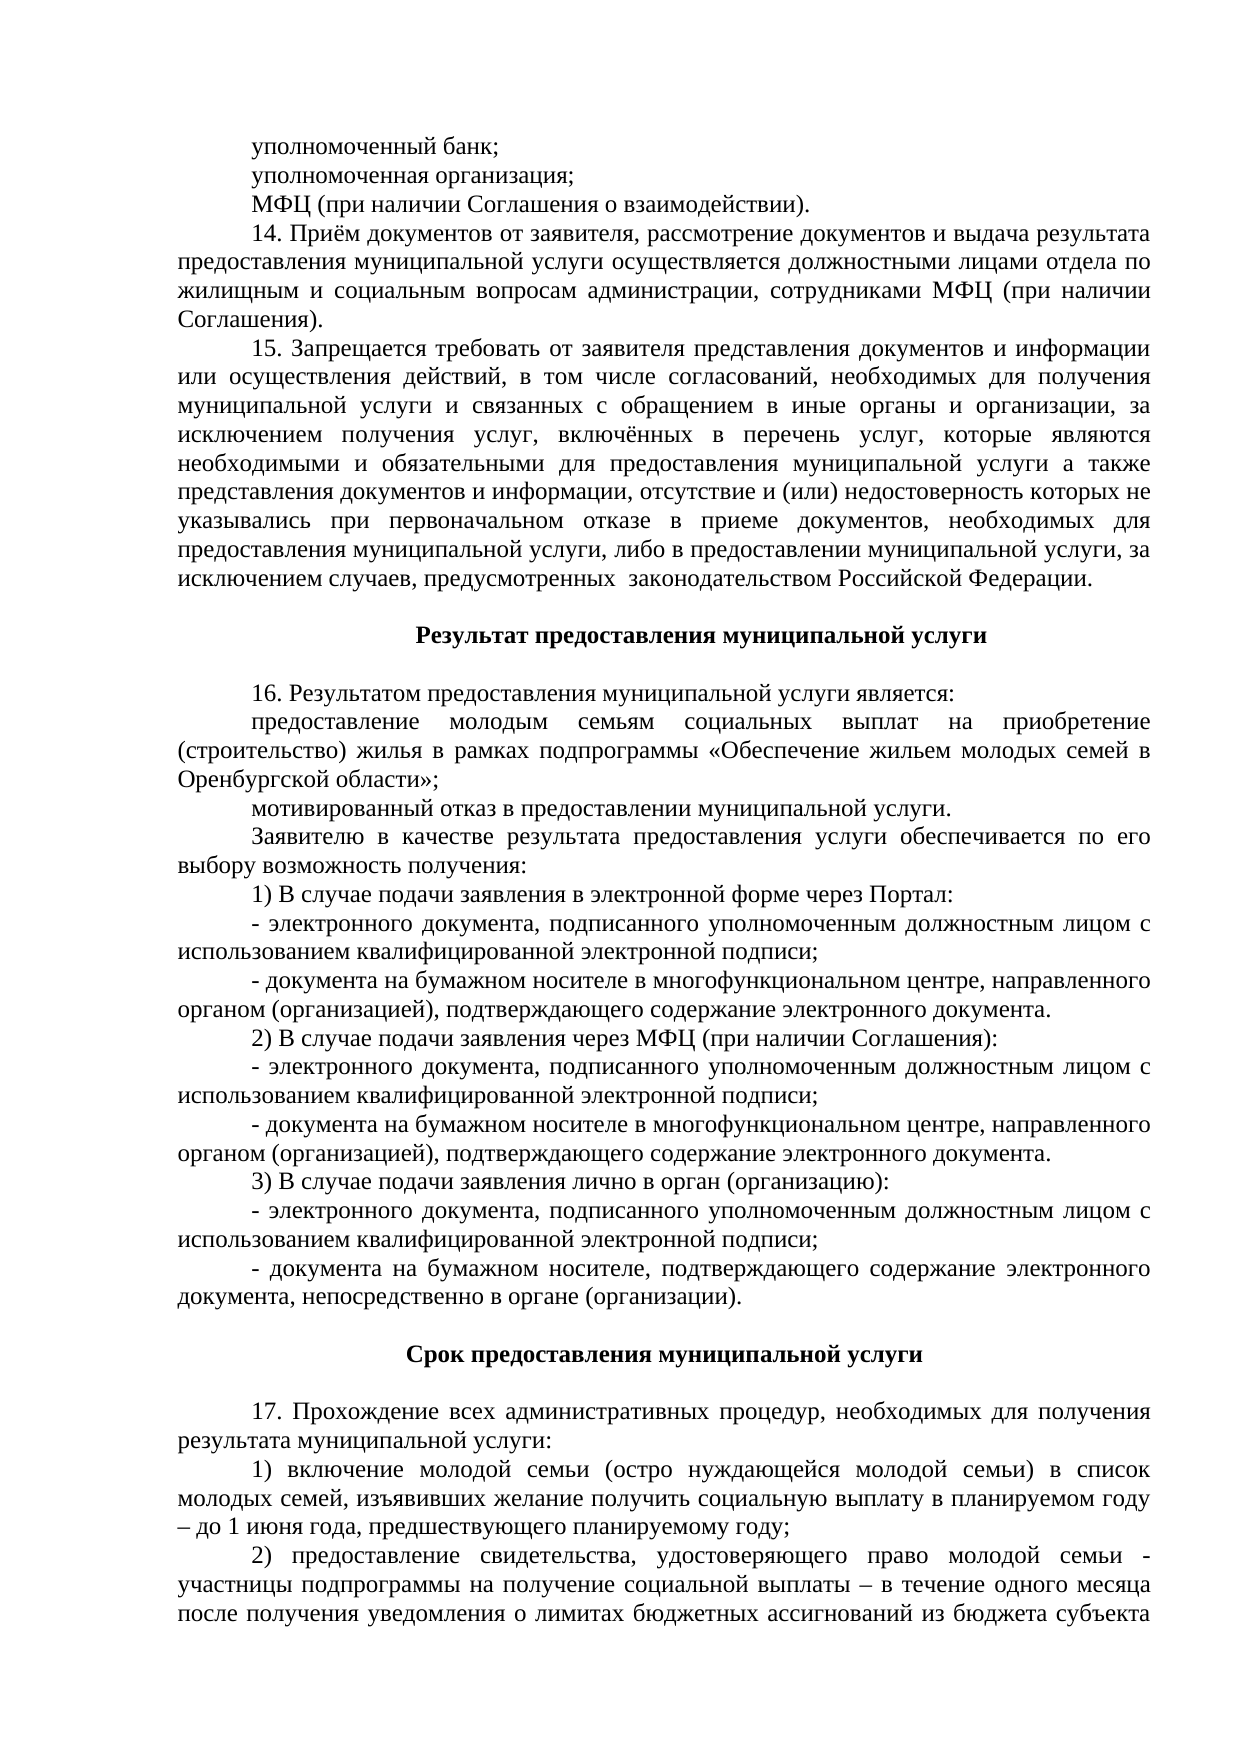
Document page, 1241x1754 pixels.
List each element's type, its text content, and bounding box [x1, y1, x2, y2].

text - документа на бумажном носителе в многофункциональном центре, направленного органом (организацией), подтверждающего содержание электронного документа. [177, 965, 1152, 1023]
text мотивированный отказ в предоставлении муниципальной услуги. [177, 793, 1152, 821]
text 1) В случае подачи заявления в электронной форме через Портал: [177, 879, 1152, 908]
text 17. Прохождение всех административных процедур, необходимых для получения результата муниципальной услуги: [177, 1396, 1152, 1454]
text - документа на бумажном носителе, подтверждающего содержание электронного документа, непосредственно в органе (организации). [177, 1253, 1152, 1310]
text Заявителю в качестве результата предоставления услуги обеспечивается по его выбору возможность получения: [177, 821, 1152, 879]
text предоставление молодым семьям социальных выплат на приобретение (строительство) жилья в рамках подпрограммы «Обеспечение жильем молодых семей в Оренбургской области»; [177, 706, 1152, 793]
text - электронного документа, подписанного уполномоченным должностным лицом с использованием квалифицированной электронной подписи; [177, 908, 1152, 965]
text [177, 1540, 1152, 1626]
text - электронного документа, подписанного уполномоченным должностным лицом с использованием квалифицированной электронной подписи; [177, 1195, 1152, 1253]
text - электронного документа, подписанного уполномоченным должностным лицом с использованием квалифицированной электронной подписи; [177, 1051, 1152, 1109]
text 2) В случае подачи заявления через МФЦ (при наличии Соглашения): [177, 1023, 1152, 1051]
text уполномоченный банк; [177, 131, 1152, 160]
text 16. Результатом предоставления муниципальной услуги является: [177, 678, 1152, 706]
text 1) включение молодой семьи (остро нуждающейся молодой семьи) в список молодых семей, изъявивших желание получить социальную выплату в планируемом году – до 1 июня года, предшествующего планируемому году; [177, 1454, 1152, 1540]
text 14. Приём документов от заявителя, рассмотрение документов и выдача результата предоставления муниципальной услуги осуществляется должностными лицами отдела по жилищным и социальным вопросам администрации, сотрудниками МФЦ (при наличии Соглашения). [177, 218, 1152, 333]
text 3) В случае подачи заявления лично в орган (организацию): [177, 1166, 1152, 1195]
text 15. Запрещается требовать от заявителя представления документов и информации или осуществления действий, в том числе согласований, необходимых для получения муниципальной услуги и связанных с обращением в иные органы и организации, за исключением получения услуг, включённых в перечень услуг, которые являются необходимыми и обязательными для предоставления муниципальной услуги а также представления документов и информации, отсутствие и (или) недостоверность которых не указывались при первоначальном отказе в приеме документов, необходимых для предоставления муниципальной услуги, либо в предоставлении муниципальной услуги, за исключением случаев, предусмотренных законодательством Российской Федерации. [177, 333, 1152, 591]
text Результат предоставления муниципальной услуги [177, 620, 1152, 649]
text уполномоченная организация; [177, 160, 1152, 189]
text - документа на бумажном носителе в многофункциональном центре, направленного органом (организацией), подтверждающего содержание электронного документа. [177, 1109, 1152, 1166]
text Срок предоставления муниципальной услуги [177, 1339, 1152, 1368]
text МФЦ (при наличии Соглашения о взаимодействии). [177, 189, 1152, 218]
